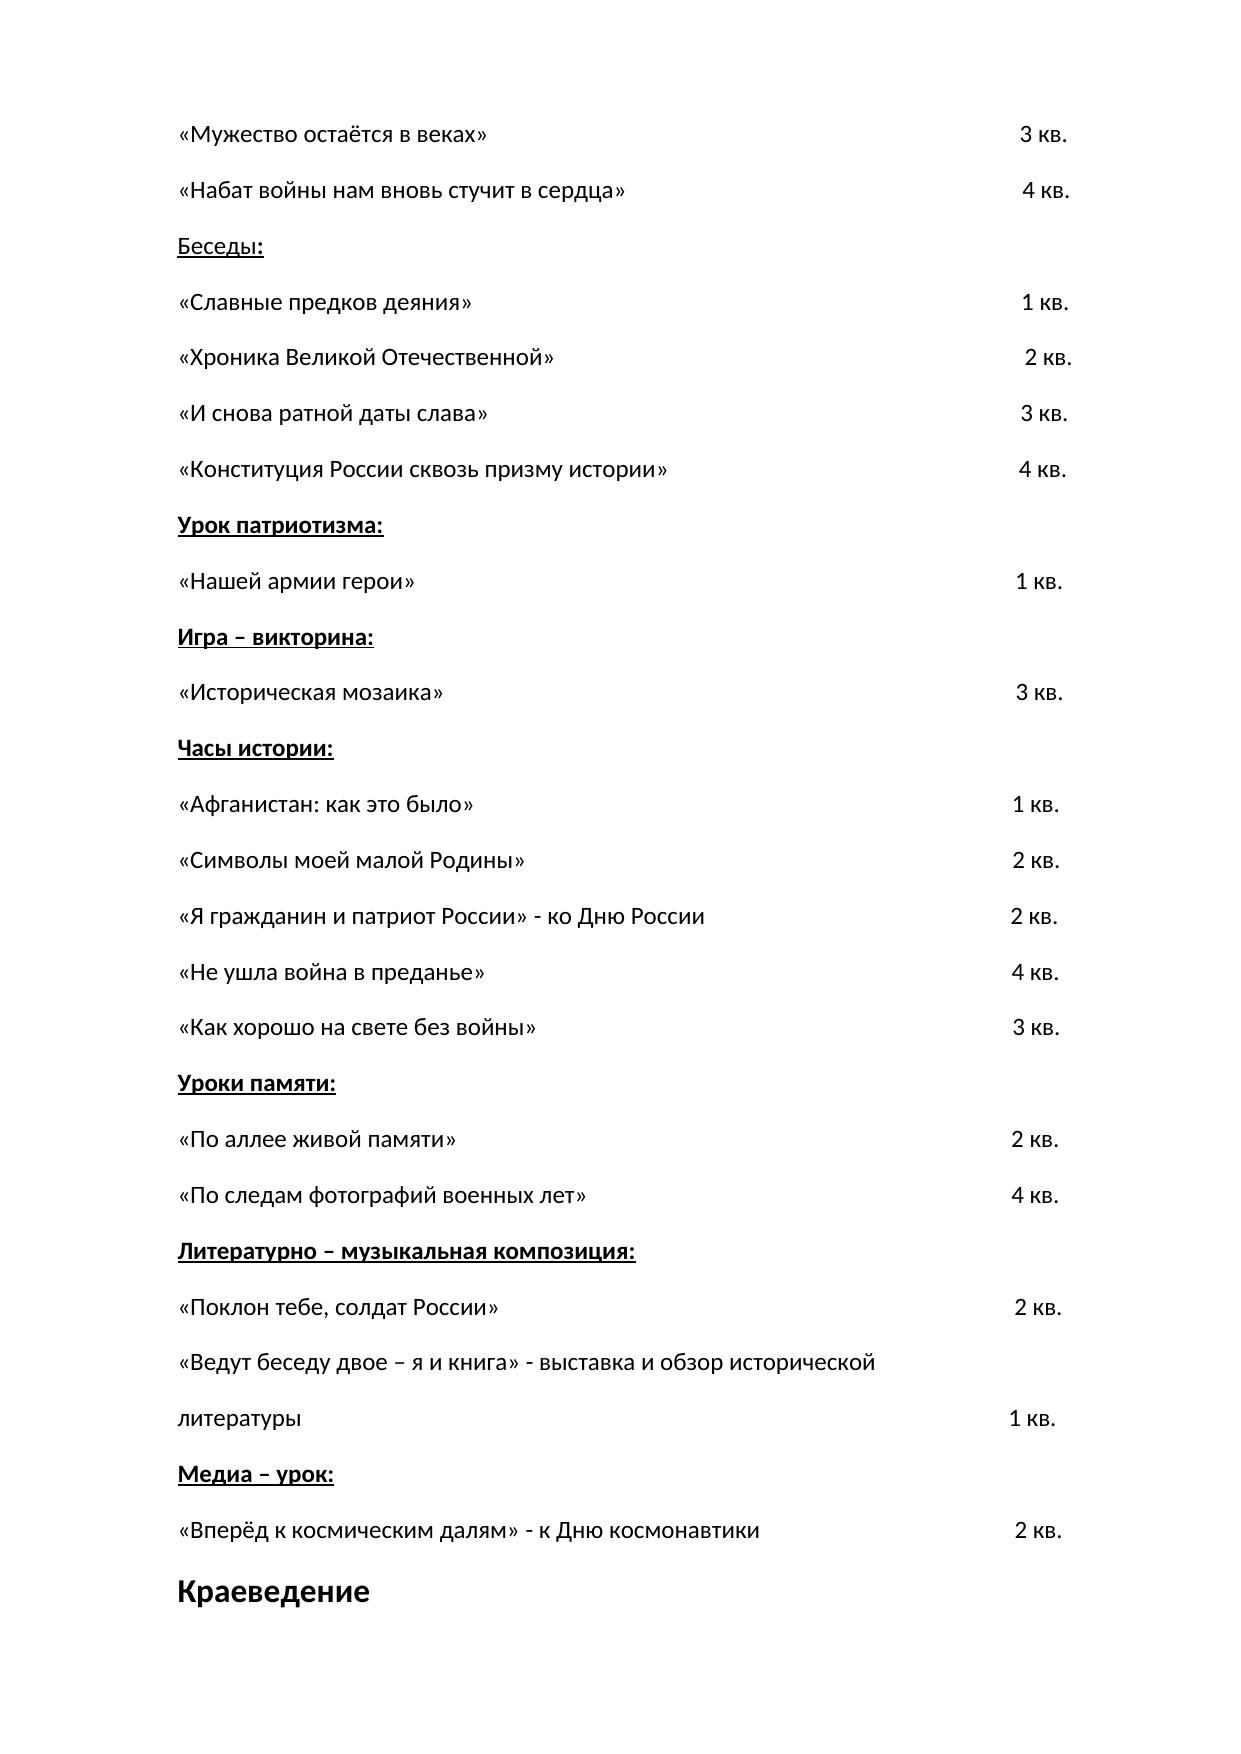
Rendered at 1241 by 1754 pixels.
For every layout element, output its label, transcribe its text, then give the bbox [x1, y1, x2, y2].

text «Конституция России сквозь призму истории» 4 кв. [177, 453, 1152, 484]
text «Символы моей малой Родины» 2 кв. [177, 844, 1152, 874]
text «Афганистан: как это было» 1 кв. [177, 788, 1152, 819]
text литературы 1 кв. [177, 1402, 1152, 1433]
text «Историческая мозаика» 3 кв. [177, 676, 1152, 707]
text Литературно – музыкальная композиция: [177, 1235, 1152, 1265]
text «По аллее живой памяти» 2 кв. [177, 1123, 1152, 1154]
text «Как хорошо на свете без войны» 3 кв. [177, 1011, 1152, 1042]
text Урок патриотизма: [177, 509, 1152, 539]
text «Не ушла война в преданье» 4 кв. [177, 956, 1152, 986]
text «Мужество остаётся в веках» 3 кв. [177, 118, 1152, 149]
text «И снова ратной даты слава» 3 кв. [177, 397, 1152, 428]
text «Славные предков деяния» 1 кв. [177, 286, 1152, 316]
text «Нашей армии герои» 1 кв. [177, 565, 1152, 595]
text Уроки памяти: [177, 1067, 1152, 1098]
text «Поклон тебе, солдат России» 2 кв. [177, 1291, 1152, 1321]
text Игра – викторина: [177, 621, 1152, 651]
text «Вперёд к космическим далям» - к Дню космонавтики 2 кв. [177, 1514, 1152, 1544]
text Часы истории: [177, 732, 1152, 763]
text Беседы: [177, 230, 1152, 260]
text Медиа – урок: [177, 1458, 1152, 1489]
text «По следам фотографий военных лет» 4 кв. [177, 1179, 1152, 1209]
text Краеведение [177, 1570, 1152, 1611]
text «Набат войны нам вновь стучит в сердца» 4 кв. [177, 174, 1152, 204]
text «Хроника Великой Отечественной» 2 кв. [177, 341, 1152, 372]
text «Я гражданин и патриот России» - ко Дню России 2 кв. [177, 900, 1152, 930]
text «Ведут беседу двое – я и книга» - выставка и обзор исторической [177, 1346, 1152, 1377]
